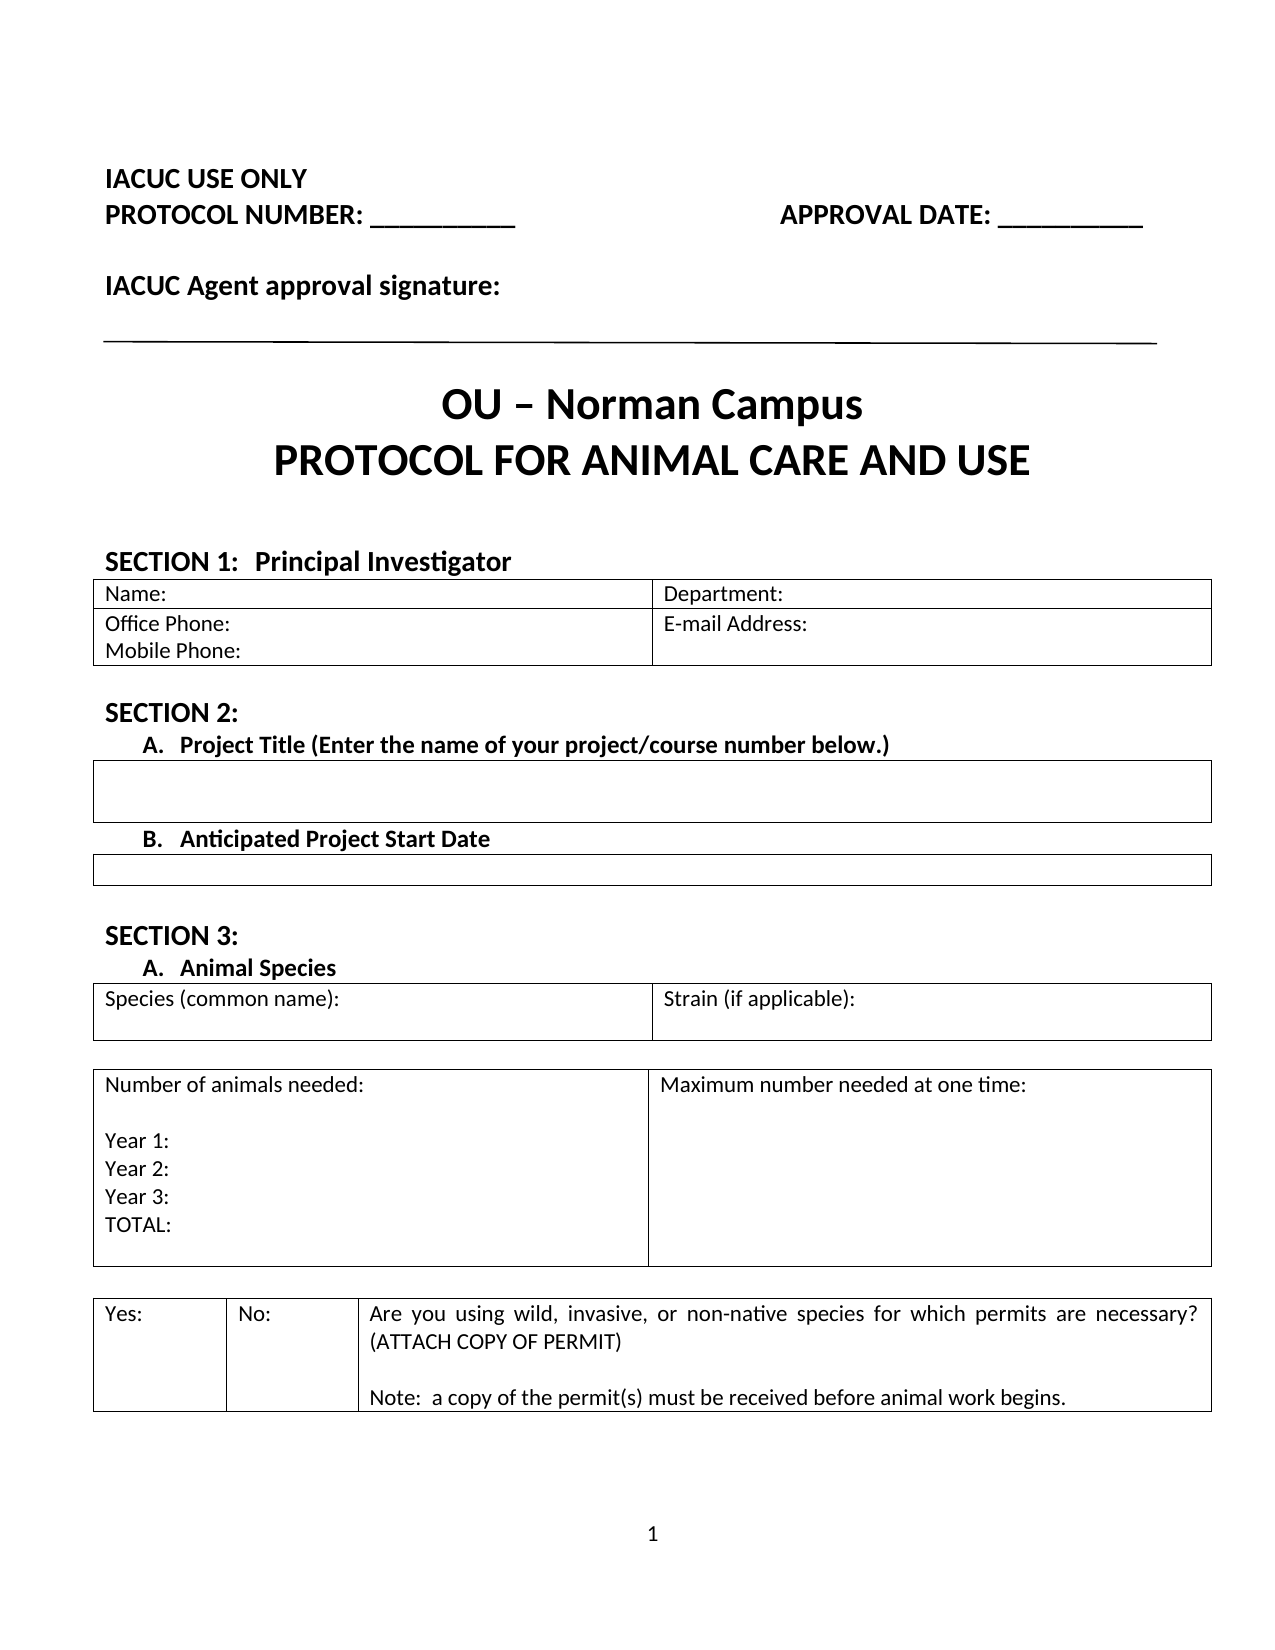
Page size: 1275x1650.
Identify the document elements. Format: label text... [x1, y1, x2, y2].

table_header No: [227, 1299, 358, 1411]
table_header Name: [94, 580, 652, 608]
table_cell E-mail Address: [653, 609, 1211, 665]
list Anticipated Project Start Date [142, 823, 1200, 853]
table_cell Office Phone: Mobile Phone: [94, 609, 652, 665]
text SECTION 1: Principal Investigator [105, 543, 1200, 578]
table_header Yes: [94, 1299, 226, 1411]
text PROTOCOL FOR ANIMAL CARE AND USE [105, 431, 1200, 487]
table_header Are you using wild, invasive, or non-native species for which permits are necessary? (ATTACH COPY OF PERMIT) Note: a copy of the permit(s) must be received before animal work begins. [359, 1299, 1211, 1411]
text PROTOCOL NUMBER: __________ APPROVAL DATE: __________ [105, 196, 1200, 232]
text IACUC USE ONLY [105, 160, 1200, 196]
text IACUC Agent approval signature: [105, 267, 1200, 303]
table_header Species (common name): [94, 984, 652, 1040]
table_header [94, 855, 1211, 885]
table_header Department: [653, 580, 1211, 608]
table_header Maximum number needed at one time: [649, 1070, 1211, 1266]
text SECTION 3: [105, 917, 1200, 952]
text OU – Norman Campus [105, 375, 1200, 431]
table_header Strain (if applicable): [653, 984, 1211, 1040]
text SECTION 2: [105, 694, 1200, 729]
list Project Title (Enter the name of your project/course number below.) [142, 729, 1200, 760]
list Animal Species [142, 952, 1200, 983]
table_header Number of animals needed: Year 1: Year 2: Year 3: TOTAL: [94, 1070, 648, 1266]
table_header [94, 761, 1211, 822]
